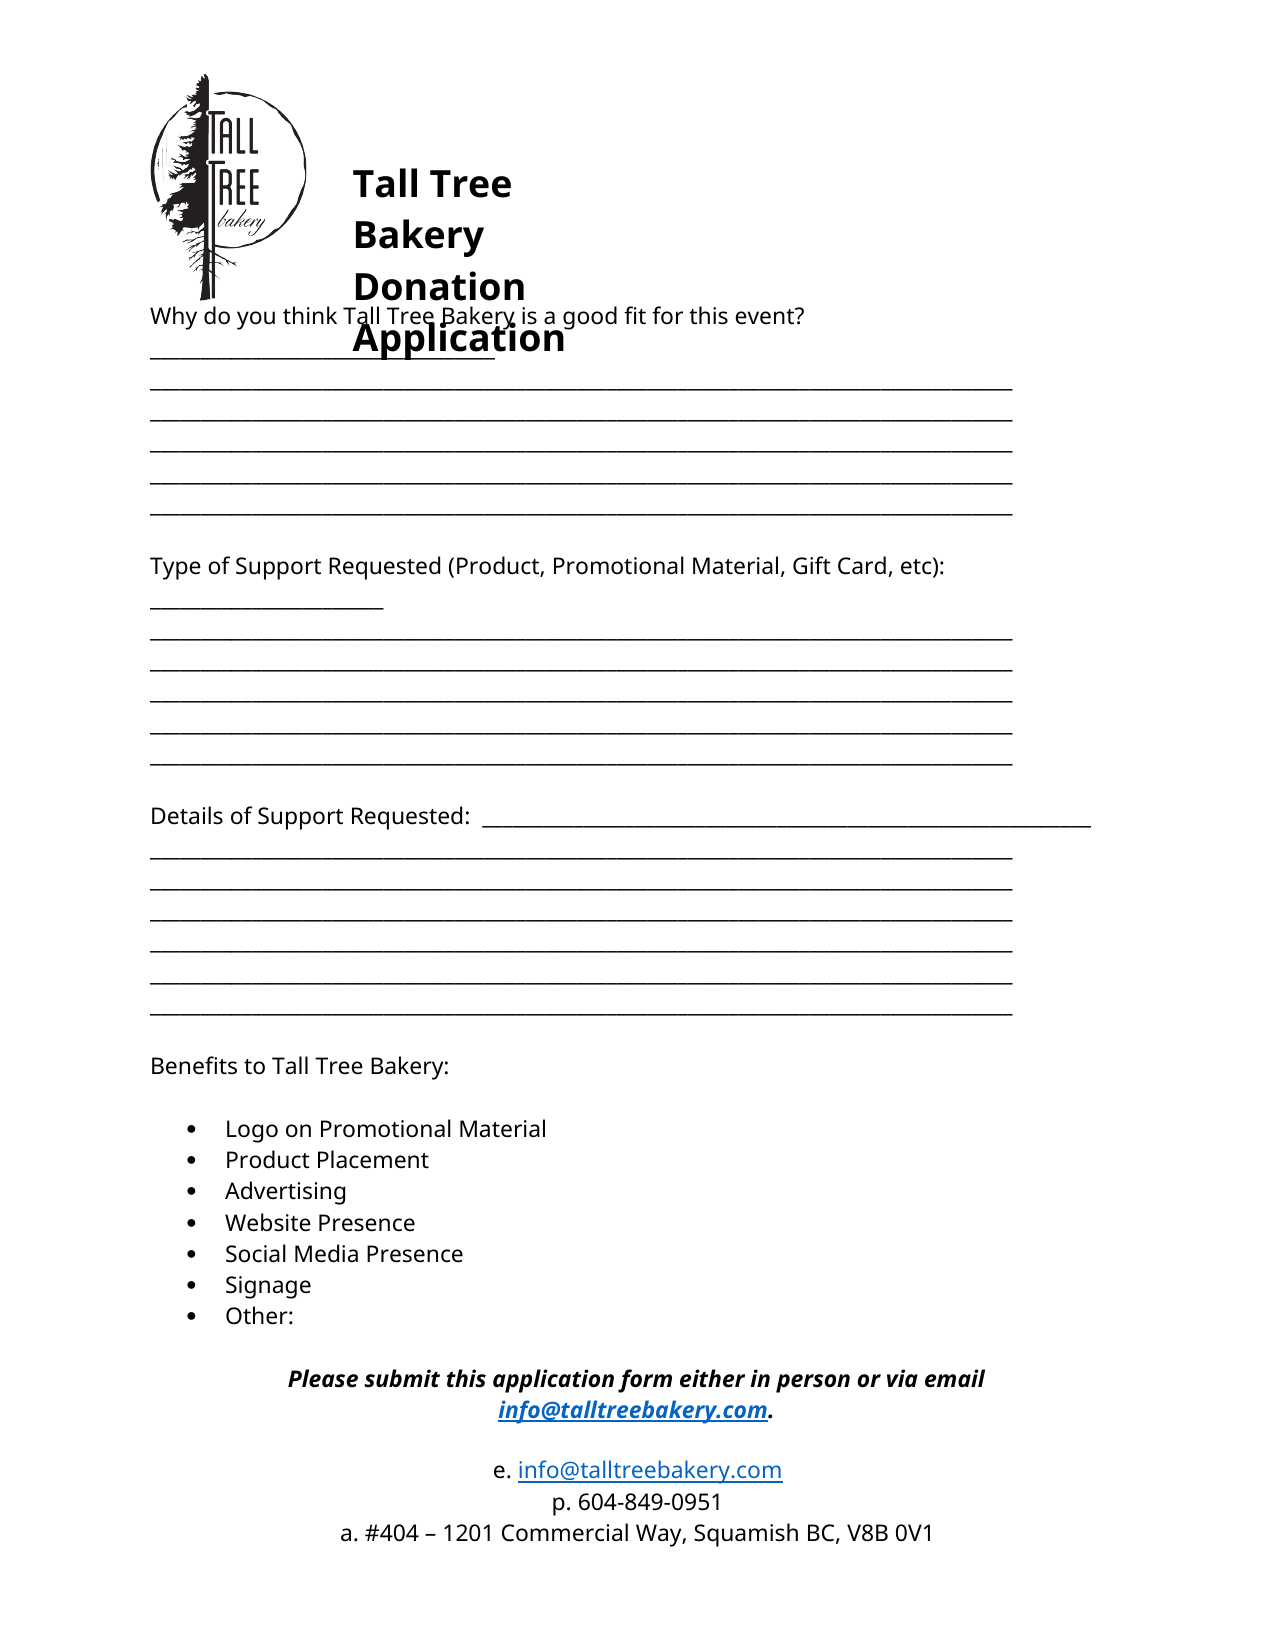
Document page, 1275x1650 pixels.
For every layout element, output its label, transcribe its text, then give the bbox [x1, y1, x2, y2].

text _____________________________________________________________________________________ [150, 832, 1125, 863]
list Advertising [187, 1175, 1125, 1207]
text _____________________________________________________________________________________ [150, 363, 1125, 394]
list Social Media Presence [187, 1238, 1125, 1269]
text _____________________________________________________________________________________ [150, 863, 1125, 894]
list Product Placement [187, 1144, 1125, 1175]
text _____________________________________________________________________________________ [150, 988, 1125, 1019]
text Details of Support Requested: ____________________________________________________________ [150, 800, 1125, 832]
text _____________________________________________________________________________________ [150, 957, 1125, 988]
text _____________________________________________________________________________________ [150, 425, 1125, 457]
text _____________________________________________________________________________________ [150, 894, 1125, 925]
text _____________________________________________________________________________________ [150, 925, 1125, 957]
text _____________________________________________________________________________________ [150, 394, 1125, 425]
list Other: [187, 1300, 1125, 1332]
text _____________________________________________________________________________________ [150, 707, 1125, 738]
text _____________________________________________________________________________________ [150, 457, 1125, 488]
list Signage [187, 1269, 1125, 1300]
text Type of Support Requested (Product, Promotional Material, Gift Card, etc): _______________________ [150, 550, 1125, 613]
text Please submit this application form either in person or via email info@talltreebakery.com. [150, 1363, 1125, 1425]
text _____________________________________________________________________________________ [150, 488, 1125, 519]
text _____________________________________________________________________________________ [150, 738, 1125, 769]
list Logo on Promotional Material [187, 1113, 1125, 1144]
text Benefits to Tall Tree Bakery: [150, 1050, 1125, 1082]
text Why do you think Tall Tree Bakery is a good fit for this event? __________________________________ [150, 300, 1125, 363]
text _____________________________________________________________________________________ [150, 675, 1125, 707]
list Website Presence [187, 1207, 1125, 1238]
picture [150, 73, 307, 301]
text _____________________________________________________________________________________ [150, 613, 1125, 644]
text _____________________________________________________________________________________ [150, 644, 1125, 675]
